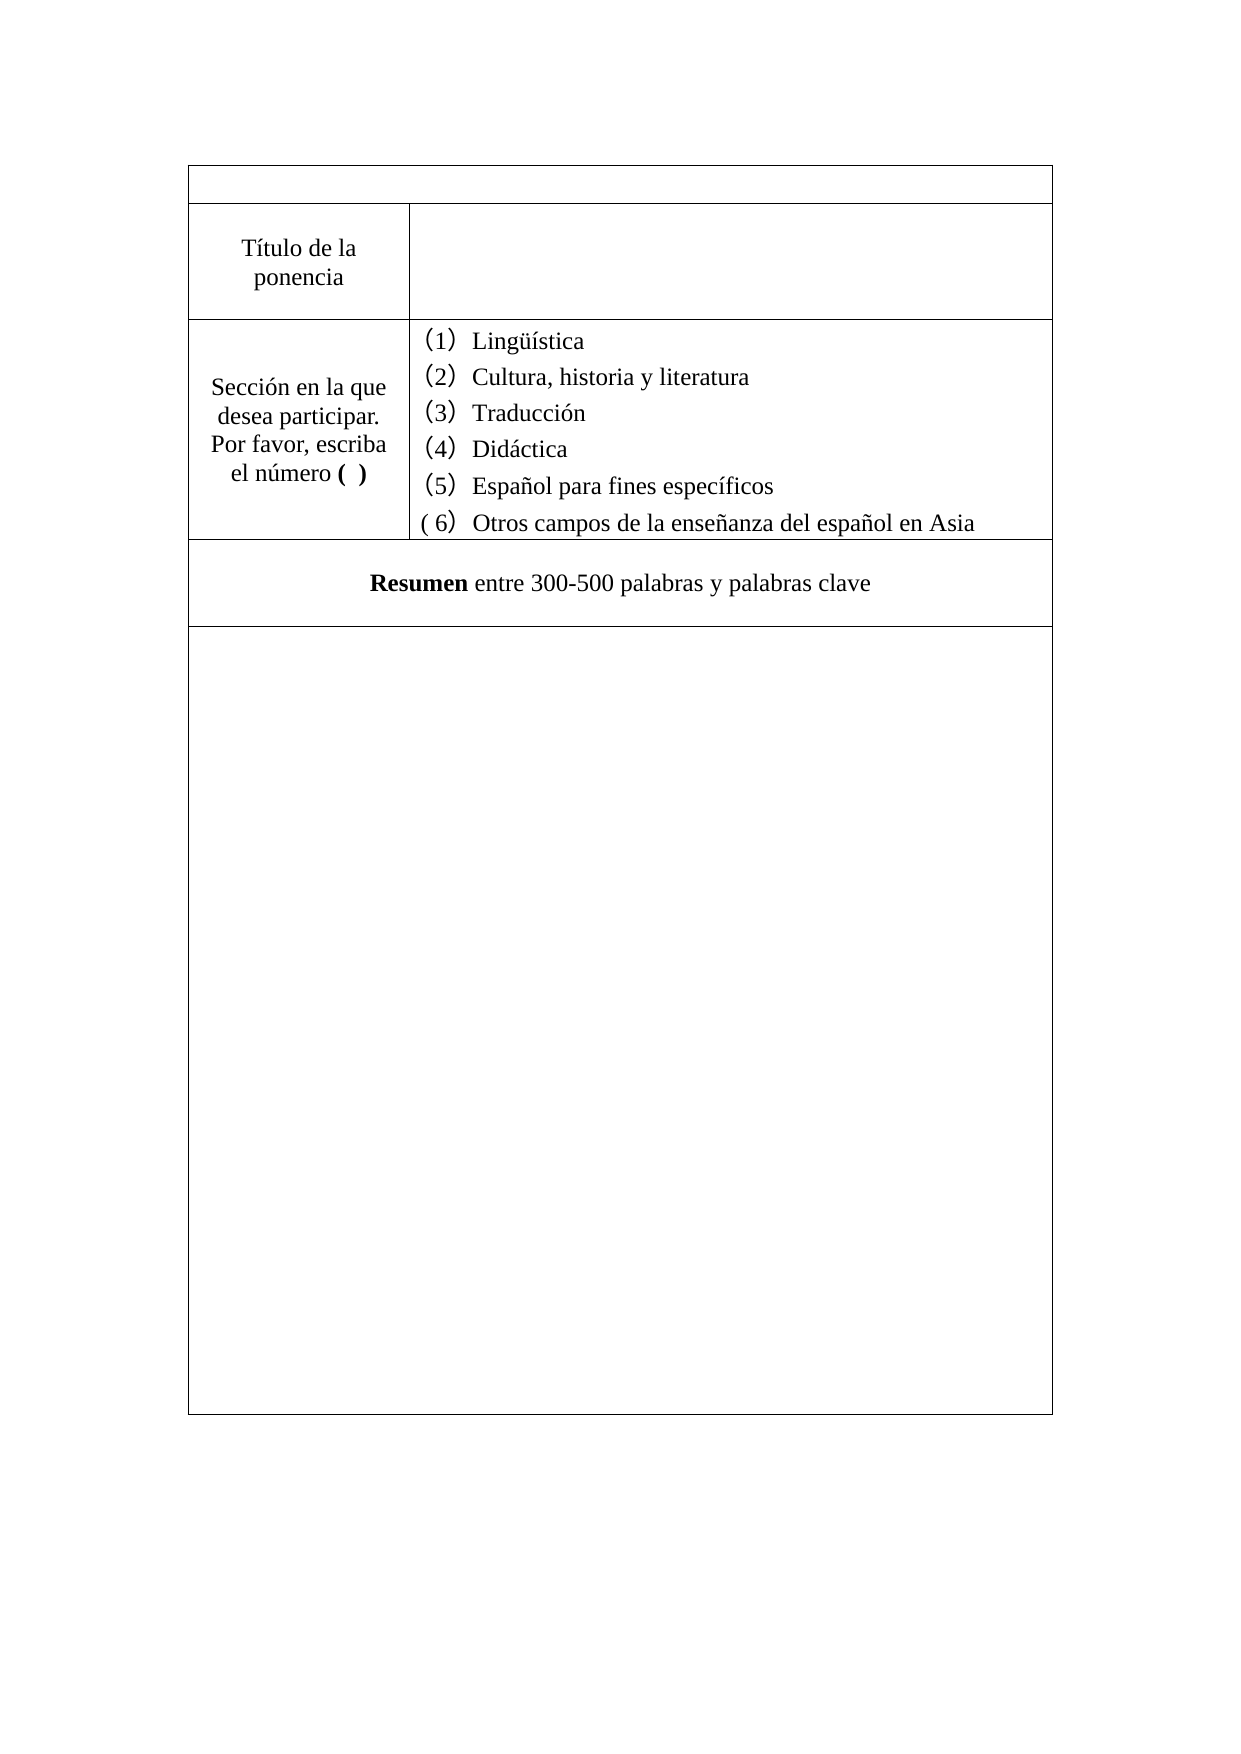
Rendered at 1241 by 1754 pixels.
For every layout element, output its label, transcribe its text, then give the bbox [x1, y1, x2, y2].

table_cell [410, 204, 1052, 319]
table_cell Título de la ponencia [189, 204, 409, 319]
table_cell Resumen entre 300-500 palabras y palabras clave [189, 540, 1052, 626]
table_cell [189, 627, 1052, 1414]
table_cell [189, 166, 1052, 203]
table_cell （1）Lingüística （2）Cultura, historia y literatura （3）Traducción （4）Didáctica （5）Español para fines específicos ( 6）Otros campos de la enseñanza del español en Asia [410, 320, 1052, 539]
table_cell Sección en la que desea participar. Por favor, escriba el número ( ) [189, 320, 409, 539]
